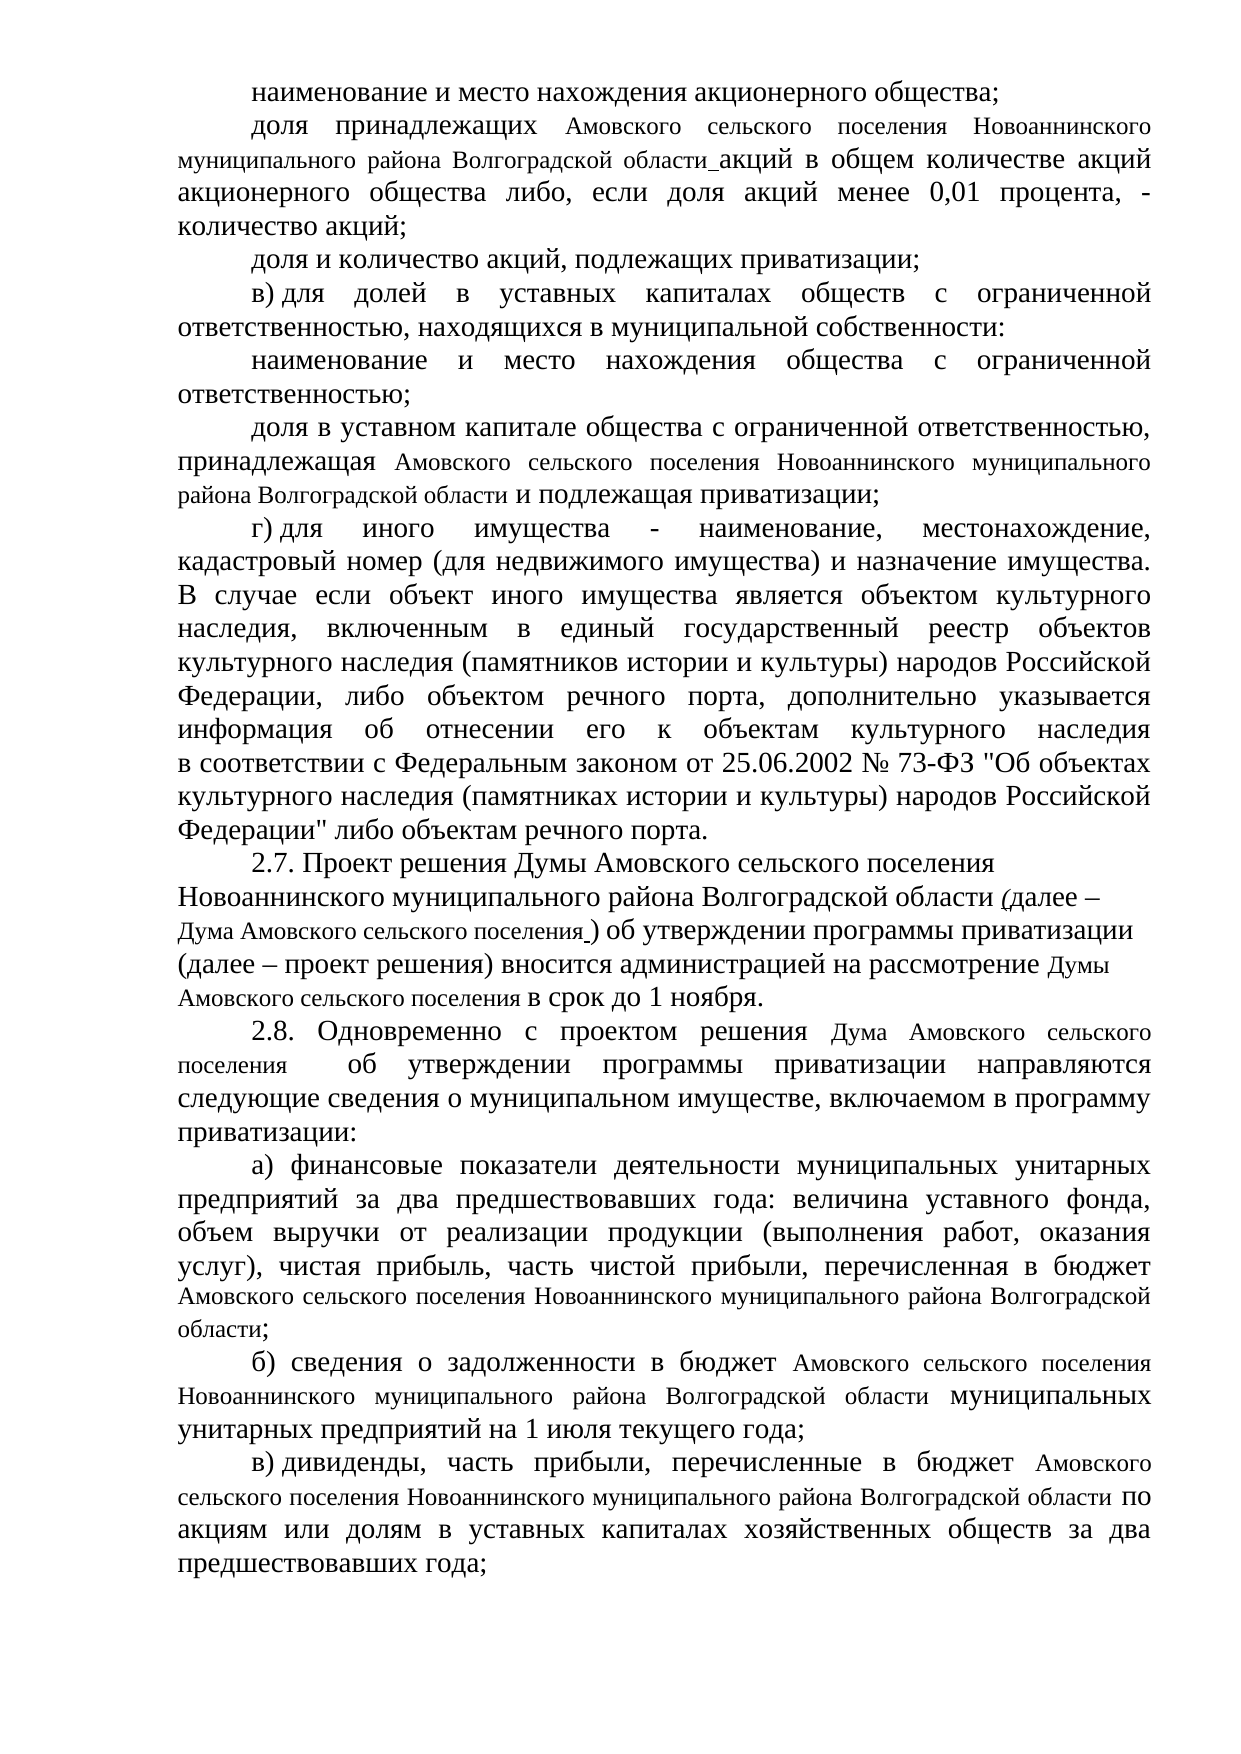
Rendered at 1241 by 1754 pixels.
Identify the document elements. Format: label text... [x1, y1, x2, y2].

text наименование и место нахождения общества с ограниченной ответственностью; [177, 342, 1152, 409]
text в) дивиденды, часть прибыли, перечисленные в бюджет Амовского сельского поселения Новоаннинского муниципального района Волгоградской области по акциям или долям в уставных капиталах хозяйственных обществ за два предшествовавших года; [177, 1444, 1152, 1578]
text доля и количество акций, подлежащих приватизации; [177, 242, 1152, 275]
text наименование и место нахождения акционерного общества; [177, 74, 1152, 107]
text доля принадлежащих Амовского сельского поселения Новоаннинского муниципального района Волгоградской области акций в общем количестве акций акционерного общества либо, если доля акций менее 0,01 процента, - количество акций; [177, 107, 1152, 242]
text а) финансовые показатели деятельности муниципальных унитарных предприятий за два предшествовавших года: величина уставного фонда, объем выручки от реализации продукции (выполнения работ, оказания услуг), чистая прибыль, часть чистой прибыли, перечисленная в бюджет Амовского сельского поселения Новоаннинского муниципального района Волгоградской области; [177, 1147, 1152, 1344]
text 2.8. Одновременно с проектом решения Дума Амовского сельского поселения об утверждении программы приватизации направляются следующие сведения о муниципальном имуществе, включаемом в программу приватизации: [177, 1013, 1152, 1147]
text б) сведения о задолженности в бюджет Амовского сельского поселения Новоаннинского муниципального района Волгоградской области муниципальных унитарных предприятий на 1 июля текущего года; [177, 1344, 1152, 1444]
text в) для долей в уставных капиталах обществ с ограниченной ответственностью, находящихся в муниципальной собственности: [177, 275, 1152, 342]
text доля в уставном капитале общества с ограниченной ответственностью, принадлежащая Амовского сельского поселения Новоаннинского муниципального района Волгоградской области и подлежащая приватизации; [177, 409, 1152, 510]
text г) для иного имущества - наименование, местонахождение, кадастровый номер (для недвижимого имущества) и назначение имущества. В случае если объект иного имущества является объектом культурного наследия, включенным в единый государственный реестр объектов культурного наследия (памятников истории и культуры) народов Российской Федерации, либо объектом речного порта, дополнительно указывается информация об отнесении его к объектам культурного наследия в соответствии с Федеральным законом от 25.06.2002 № 73-ФЗ "Об объектах культурного наследия (памятниках истории и культуры) народов Российской Федерации" либо объектам речного порта. [177, 510, 1152, 845]
text 2.7. Проект решения Думы Амовского сельского поселения Новоаннинского муниципального района Волгоградской области (далее – Дума Амовского сельского поселения ) об утверждении программы приватизации (далее – проект решения) вносится администрацией на рассмотрение Думы Амовского сельского поселения в срок до 1 ноября. [177, 845, 1152, 1013]
